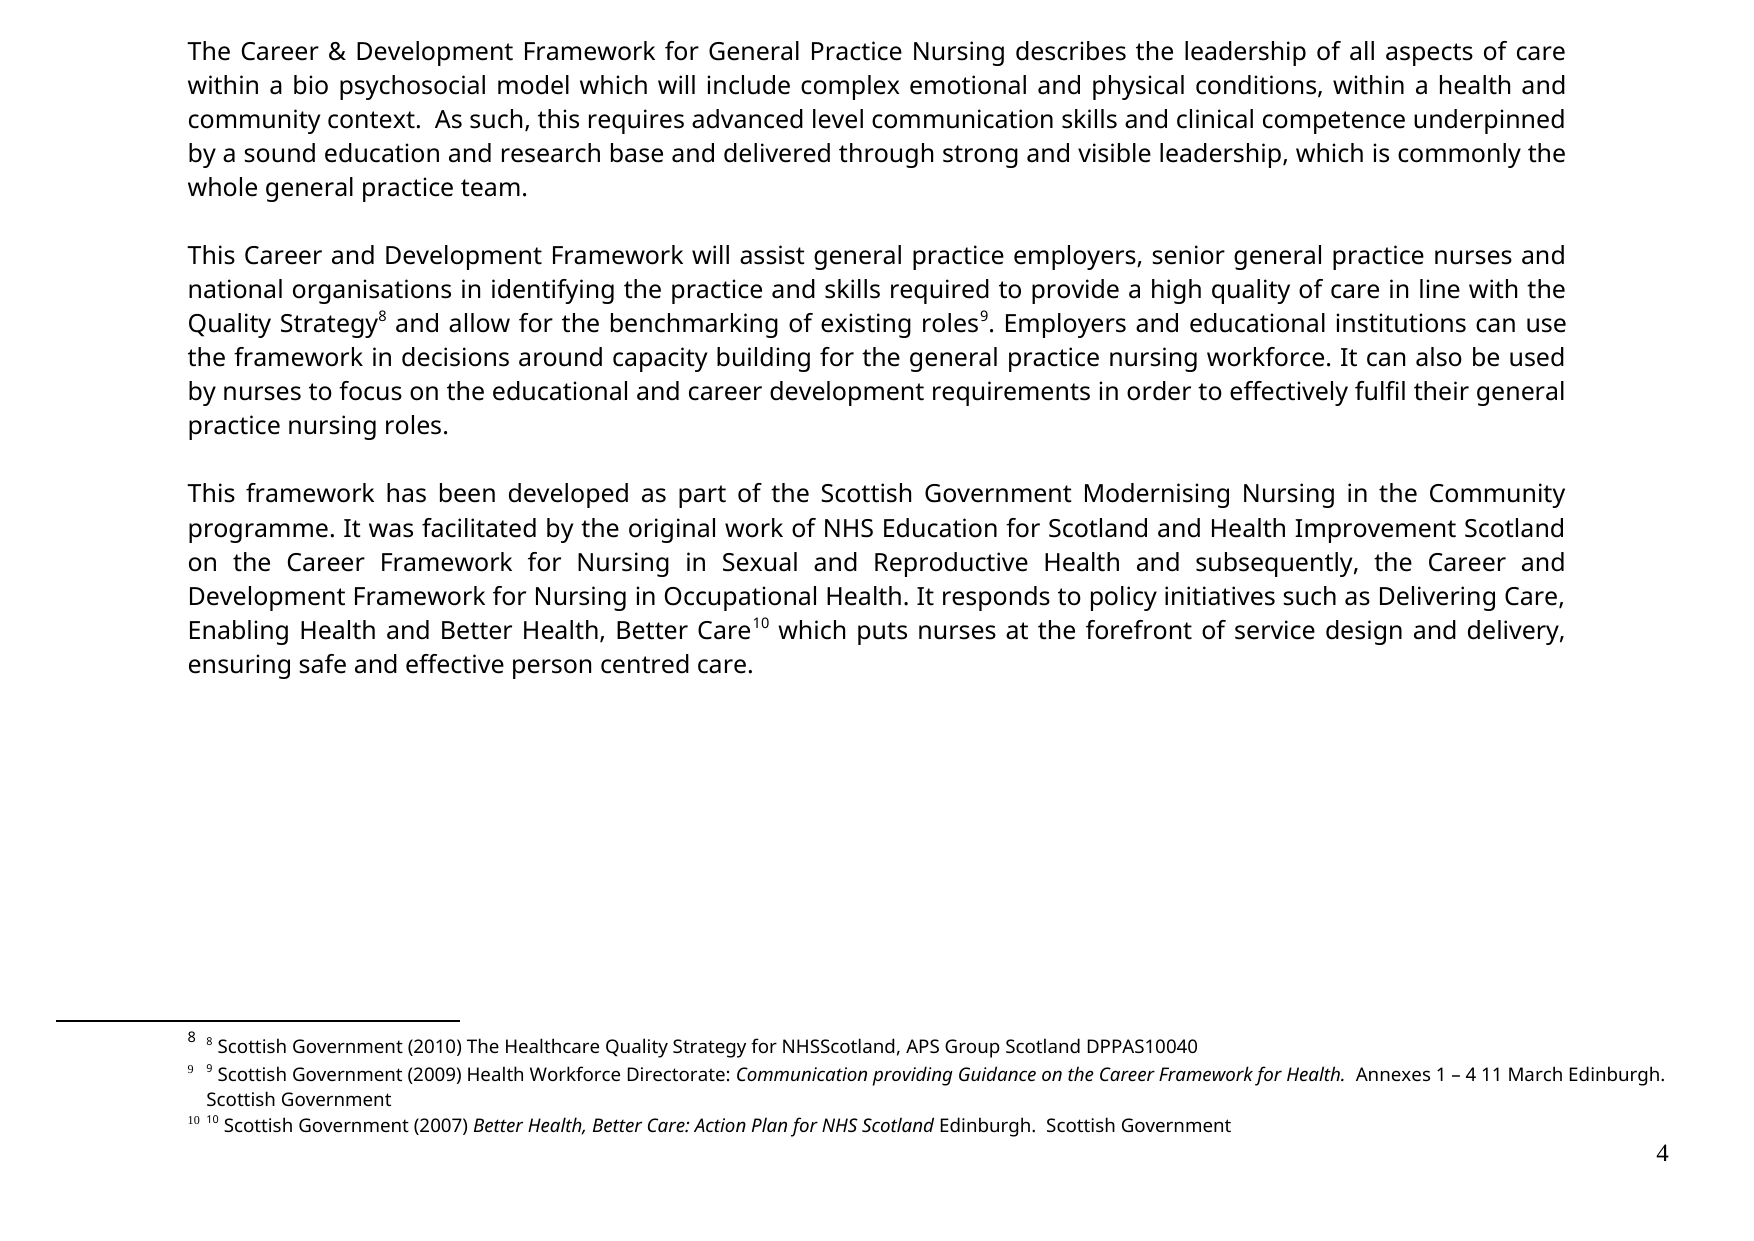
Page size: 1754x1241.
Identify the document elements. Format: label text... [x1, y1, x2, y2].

text The Career & Development Framework for General Practice Nursing describes the leadership of all aspects of care within a bio psychosocial model which will include complex emotional and physical conditions, within a health and community context. As such, this requires advanced level communication skills and clinical competence underpinned by a sound education and research base and delivered through strong and visible leadership, which is commonly the whole general practice team. [187, 33, 1568, 204]
text This framework has been developed as part of the Scottish Government Modernising Nursing in the Community programme. It was facilitated by the original work of NHS Education for and Health Improvement Scotland on the Career Framework for Nursing in Sexual and Reproductive Health and subsequently, the Career and Development Framework for Nursing in Occupational Health. It responds to policy initiatives such as Delivering Care, Enabling Health and Better Health, Better Care which puts nurses at the forefront of service design and delivery, ensuring safe and effective person centred care. [187, 476, 1567, 681]
text This Career and Development Framework will assist general practice employers, senior general practice nurses and national organisations in identifying the practice and skills required to provide a high quality of care in line with the Quality Strategy and allow for the benchmarking of existing roles. Employers and educational institutions can use the framework in decisions around capacity building for the general practice nursing workforce. It can also be used by nurses to focus on the educational and career development requirements in order to effectively fulfil their general practice nursing roles. [187, 238, 1568, 442]
